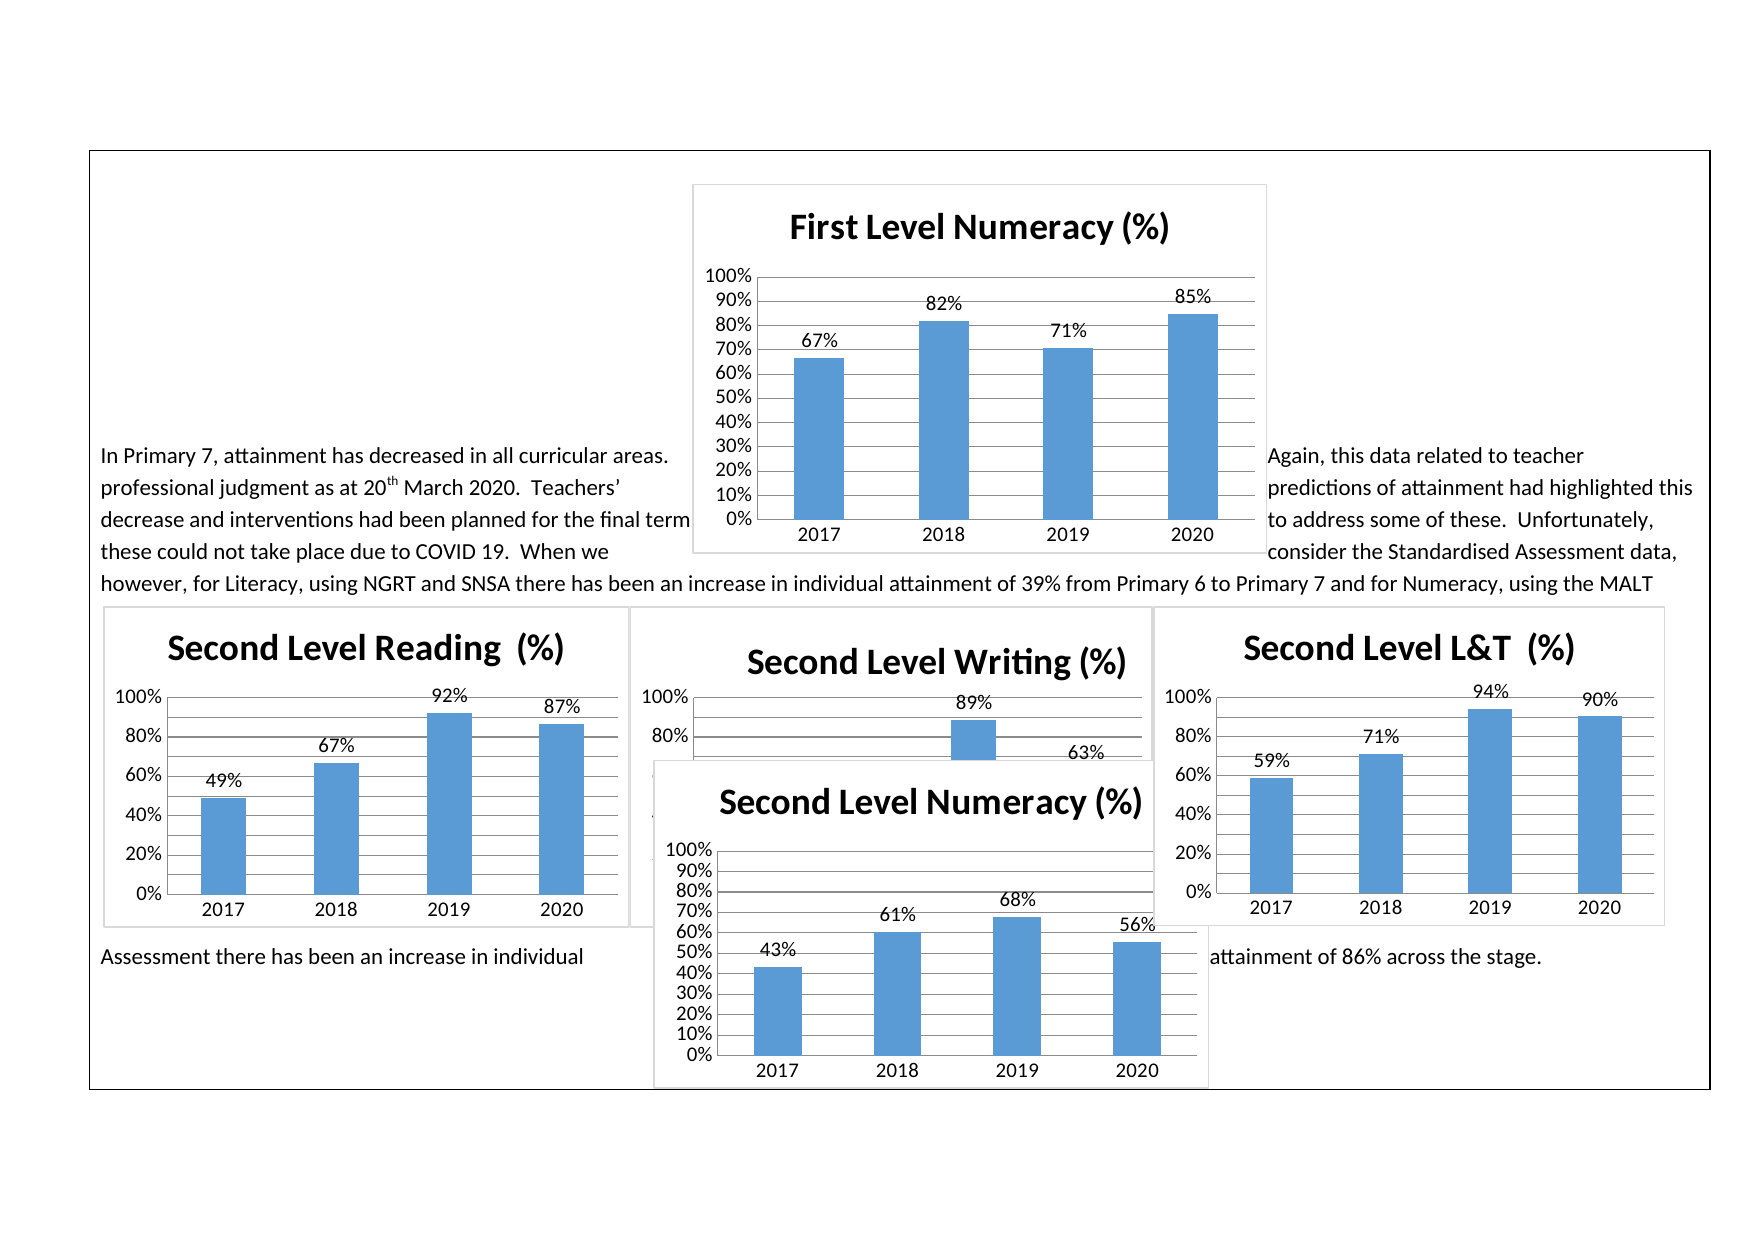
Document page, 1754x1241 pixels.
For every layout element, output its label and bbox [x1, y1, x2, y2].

table_cell [90, 151, 1709, 1089]
